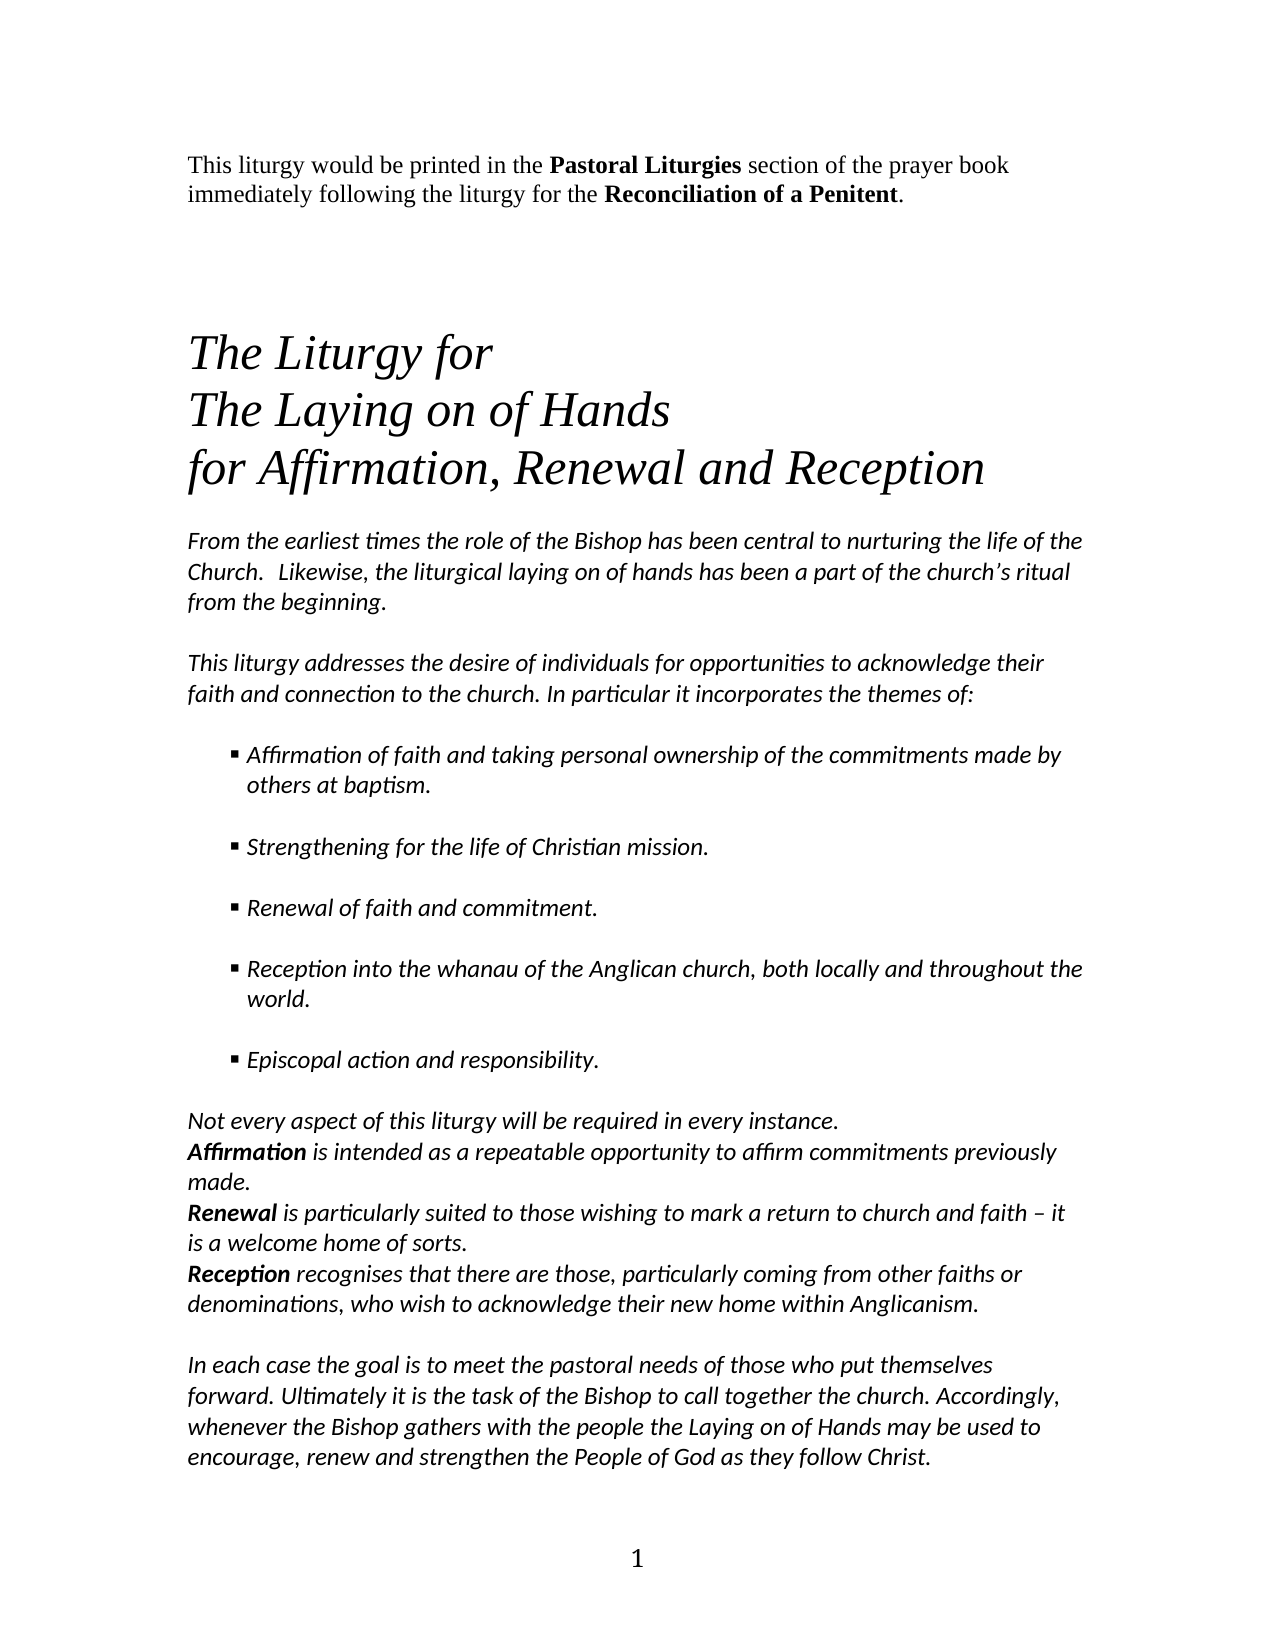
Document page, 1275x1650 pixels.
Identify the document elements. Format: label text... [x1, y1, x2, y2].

list Episcopal action and responsibility. [229, 1044, 1087, 1075]
text Not every aspect of this liturgy will be required in every instance. [187, 1105, 1087, 1136]
list Renewal of faith and commitment. [229, 892, 1087, 922]
text In each case the goal is to meet the pastoral needs of those who put themselves forward. Ultimately it is the task of the Bishop to call together the church. Accordingly, whenever the Bishop gathers with the people the Laying on of Hands may be used to encourage, renew and strengthen the People of God as they follow Christ. [187, 1349, 1087, 1472]
text This liturgy addresses the desire of individuals for opportunities to acknowledge their faith and connection to the church. In particular it incorporates the themes of: [187, 648, 1087, 709]
text Affirmation is intended as a repeatable opportunity to affirm commitments previously made. [187, 1136, 1087, 1197]
list Strengthening for the life of Christian mission. [229, 831, 1087, 861]
text This liturgy would be printed in the Pastoral Liturgies section of the prayer book immediately following the liturgy for the Reconciliation of a Penitent. [187, 150, 1087, 207]
text Reception recognises that there are those, particularly coming from other faiths or denominations, who wish to acknowledge their new home within Anglicanism. [187, 1258, 1087, 1319]
text Renewal is particularly suited to those wishing to mark a return to church and faith – it is a welcome home of sorts. [187, 1197, 1087, 1258]
text for Affirmation, Renewal and Reception [187, 437, 1087, 495]
list Reception into the whanau of the Anglican church, both locally and throughout the world. [229, 953, 1087, 1014]
text The Laying on of Hands [187, 380, 1087, 437]
text The Liturgy for [187, 322, 1087, 380]
list Affirmation of faith and taking personal ownership of the commitments made by others at baptism. [229, 739, 1087, 800]
text From the earliest times the role of the Bishop has been central to nurturing the life of the Church. Likewise, the liturgical laying on of hands has been a part of the church’s ritual from the beginning. [187, 526, 1087, 617]
